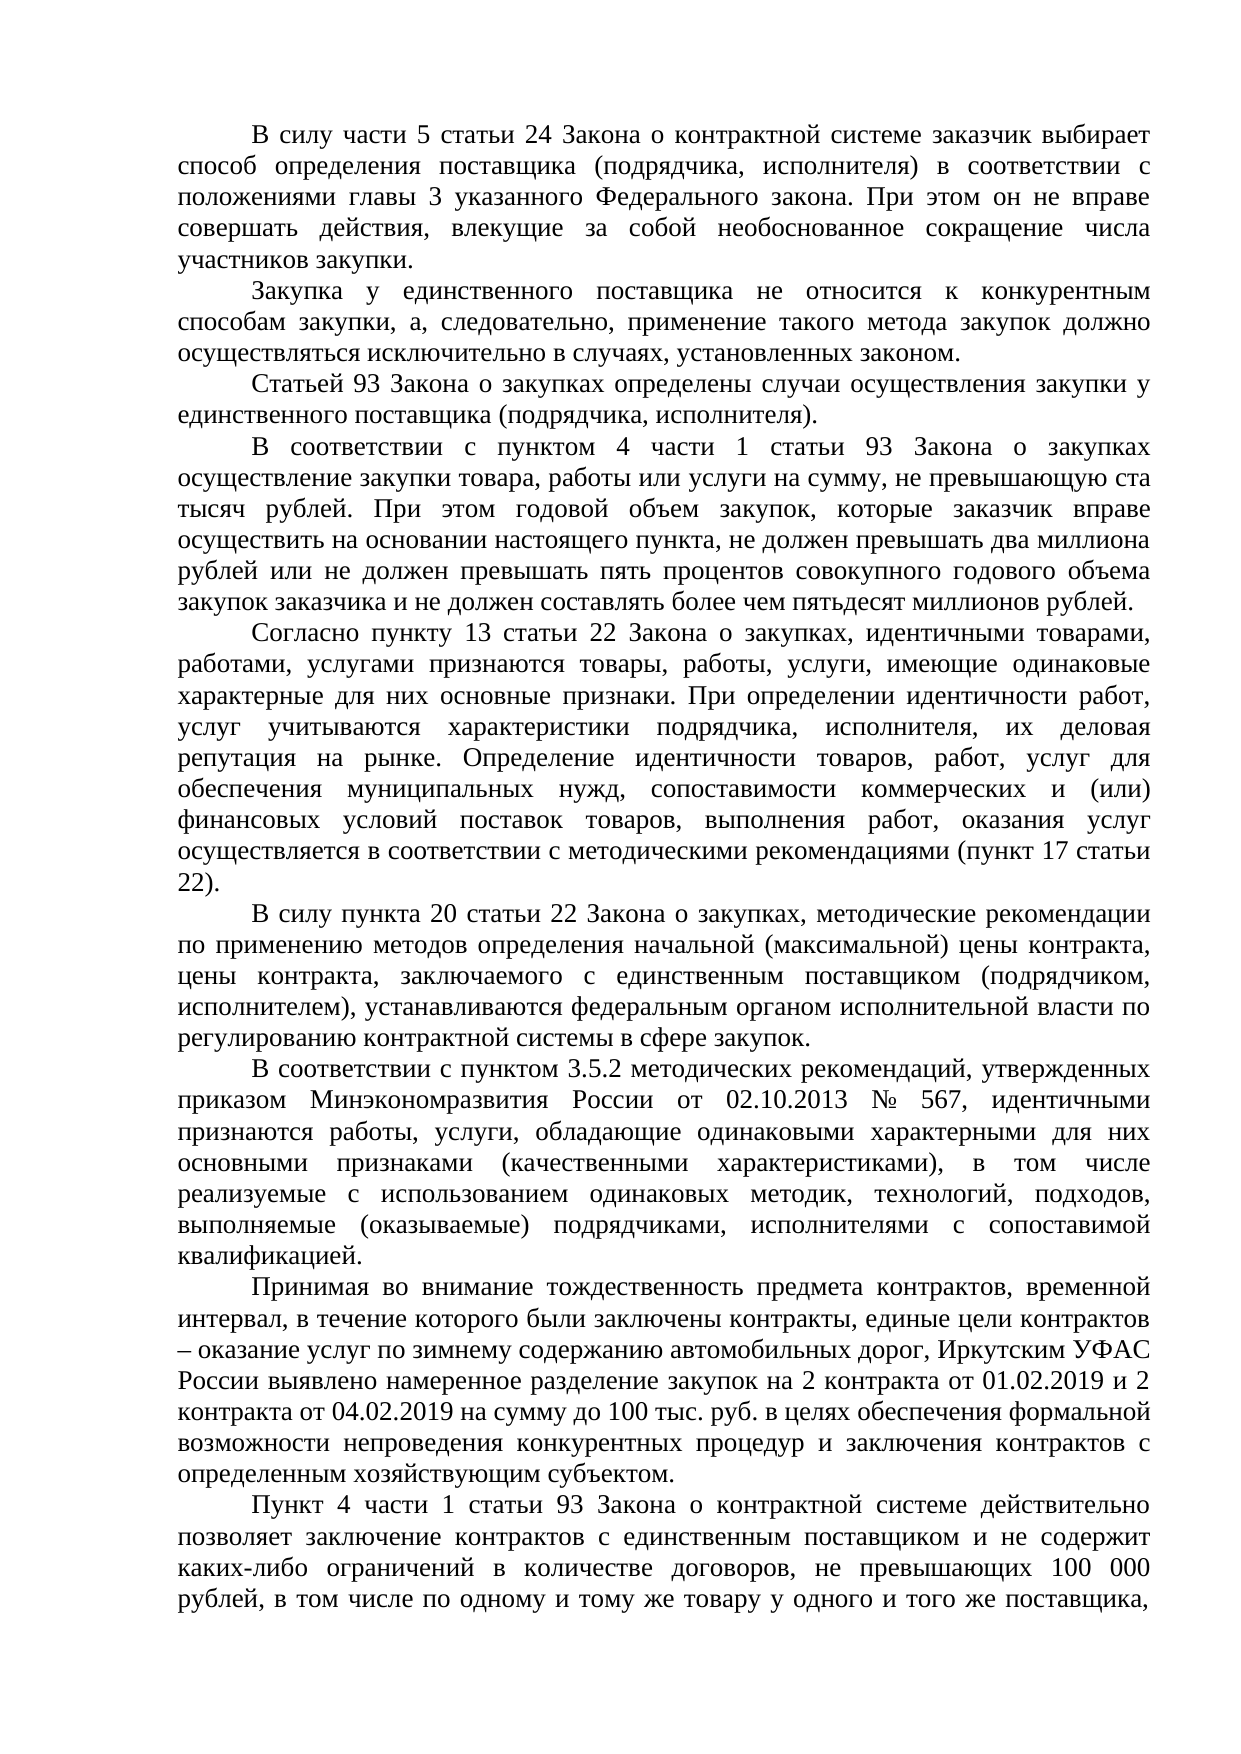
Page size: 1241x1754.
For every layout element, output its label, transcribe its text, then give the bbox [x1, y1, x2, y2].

text Согласно пункту 13 статьи 22 Закона о закупках, идентичными товарами, работами, услугами признаются товары, работы, услуги, имеющие одинаковые характерные для них основные признаки. При определении идентичности работ, услуг учитываются характеристики подрядчика, исполнителя, их деловая репутация на рынке. Определение идентичности товаров, работ, услуг для обеспечения муниципальных нужд, сопоставимости коммерческих и (или) финансовых условий поставок товаров, выполнения работ, оказания услуг осуществляется в соответствии с методическими рекомендациями (пункт 17 статьи 22). [177, 616, 1152, 897]
text Закупка у единственного поставщика не относится к конкурентным способам закупки, а, следовательно, применение такого метода закупок должно осуществляться исключительно в случаях, установленных законом. [177, 274, 1152, 367]
text В соответствии с пунктом 3.5.2 методических рекомендаций, утвержденных приказом Минэкономразвития России от 02.10.2013 № 567, идентичными признаются работы, услуги, обладающие одинаковыми характерными для них основными признаками (качественными характеристиками), в том числе реализуемые с использованием одинаковых методик, технологий, подходов, выполняемые (оказываемые) подрядчиками, исполнителями с сопоставимой квалификацией. [177, 1052, 1152, 1271]
text В соответствии с пунктом 4 части 1 статьи 93 Закона о закупках осуществление закупки товара, работы или услуги на сумму, не превышающую ста тысяч рублей. При этом годовой объем закупок, которые заказчик вправе осуществить на основании настоящего пункта, не должен превышать два миллиона рублей или не должен превышать пять процентов совокупного годового объема закупок заказчика и не должен составлять более чем пятьдесят миллионов рублей. [177, 429, 1152, 616]
text В силу пункта 20 статьи 22 Закона о закупках, методические рекомендации по применению методов определения начальной (максимальной) цены контракта, цены контракта, заключаемого с единственным поставщиком (подрядчиком, исполнителем), устанавливаются федеральным органом исполнительной власти по регулированию контрактной системы в сфере закупок. [177, 897, 1152, 1052]
text Принимая во внимание тождественность предмета контрактов, временной интервал, в течение которого были заключены контракты, единые цели контрактов – оказание услуг по зимнему содержанию автомобильных дорог, Иркутским УФАС России выявлено намеренное разделение закупок на 2 контракта от 01.02.2019 и 2 контракта от 04.02.2019 на сумму до 100 тыс. руб. в целях обеспечения формальной возможности непроведения конкурентных процедур и заключения контрактов с определенным хозяйствующим субъектом. [177, 1271, 1152, 1488]
text В силу части 5 статьи 24 Закона о контрактной системе заказчик выбирает способ определения поставщика (подрядчика, исполнителя) в соответствии с положениями главы 3 указанного Федерального закона. При этом он не вправе совершать действия, влекущие за собой необоснованное сокращение числа участников закупки. [177, 118, 1152, 274]
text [177, 1488, 1152, 1613]
text Статьей 93 Закона о закупках определены случаи осуществления закупки у единственного поставщика (подрядчика, исполнителя). [177, 367, 1152, 429]
